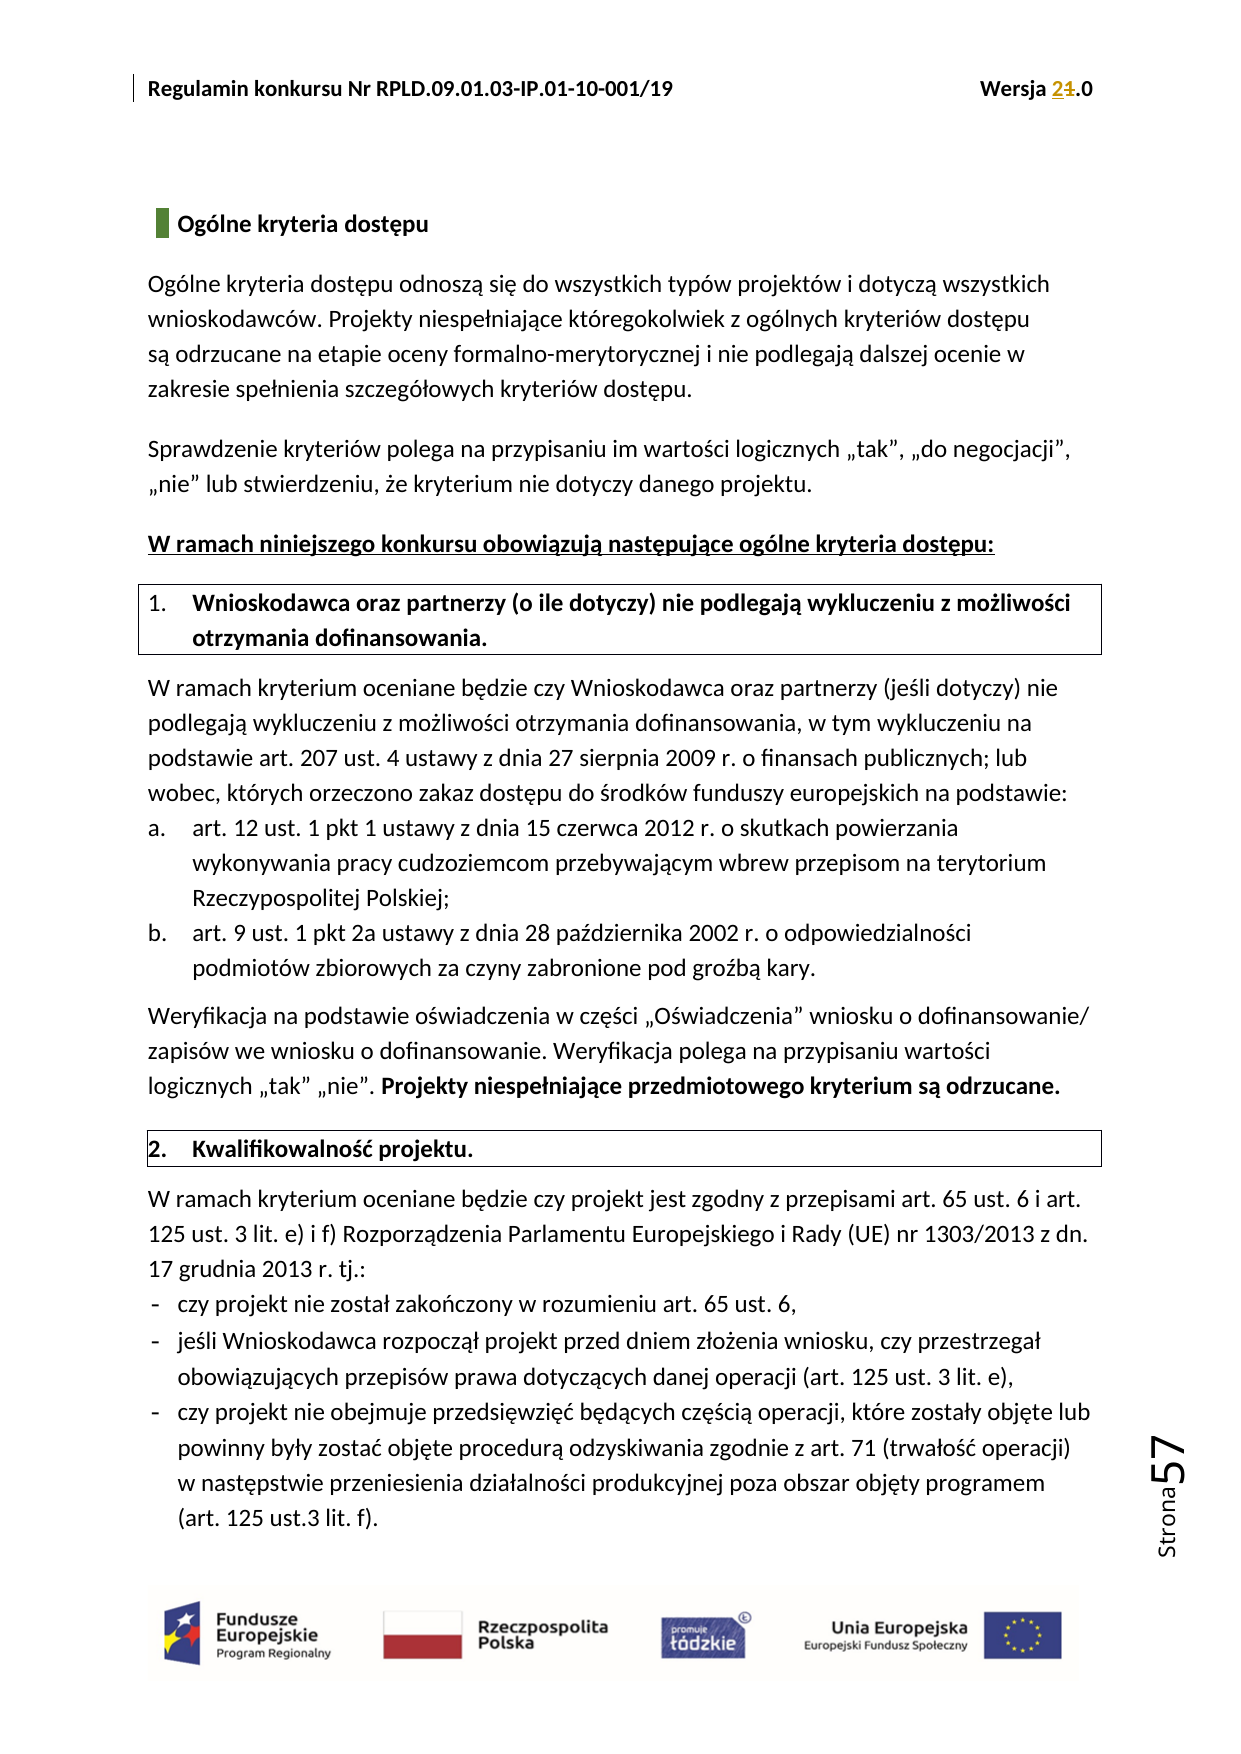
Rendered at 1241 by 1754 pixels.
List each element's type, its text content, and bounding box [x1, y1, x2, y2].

list jeśli Wnioskodawca rozpoczął projekt przed dniem złożenia wniosku, czy przestrzegał obowiązujących przepisów prawa dotyczących danej operacji (art. 125 ust. 3 lit. e), [148, 1325, 1092, 1392]
list czy projekt nie obejmuje przedsięwzięć będących częścią operacji, które zostały objęte lub powinny były zostać objęte procedurą odzyskiwania zgodnie z art. 71 (trwałość operacji) w następstwie przeniesienia działalności produkcyjnej poza obszar objęty programem (art. 125 ust.3 lit. f). [148, 1396, 1092, 1533]
picture [147, 1585, 1079, 1681]
list art. 12 ust. 1 pkt 1 ustawy z dnia 15 czerwca 2012 r. o skutkach powierzania wykonywania pracy cudzoziemcom przebywającym wbrew przepisom na terytorium Rzeczypospolitej Polskiej; [148, 812, 1092, 913]
list Wnioskodawca oraz partnerzy (o ile dotyczy) nie podlegają wykluczeniu z możliwości otrzymania dofinansowania. [139, 585, 1101, 654]
text W ramach kryterium oceniane będzie czy Wnioskodawca oraz partnerzy (jeśli dotyczy) nie podlegają wykluczeniu z możliwości otrzymania dofinansowania, w tym wykluczeniu na podstawie art. 207 ust. 4 ustawy z dnia 27 sierpnia 2009 r. o finansach publicznych; lub wobec, których orzeczono zakaz dostępu do środków funduszy europejskich na podstawie: [148, 672, 1092, 808]
text W ramach niniejszego konkursu obowiązują następujące ogólne kryteria dostępu: [148, 528, 1092, 558]
list Kwalifikowalność projektu. [148, 1131, 1101, 1166]
text W ramach kryterium oceniane będzie czy projekt jest zgodny z przepisami art. 65 ust. 6 i art. 125 ust. 3 lit. e) i f) Rozporządzenia Parlamentu Europejskiego i Rady (UE) nr 1303/2013 z dn. 17 grudnia 2013 r. tj.: [148, 1183, 1092, 1284]
list czy projekt nie został zakończony w rozumieniu art. 65 ust. 6, [148, 1288, 1092, 1320]
text Weryfikacja na podstawie oświadczenia w części „Oświadczenia” wniosku o dofinansowanie/ zapisów we wniosku o dofinansowanie. Weryfikacja polega na przypisaniu wartości logicznych „tak” „nie”. Projekty niespełniające przedmiotowego kryterium są odrzucane. [148, 1000, 1092, 1100]
text Sprawdzenie kryteriów polega na przypisaniu im wartości logicznych „tak”, „do negocjacji”, „nie” lub stwierdzeniu, że kryterium nie dotyczy danego projektu. [148, 433, 1092, 498]
text Ogólne kryteria dostępu odnoszą się do wszystkich typów projektów i dotyczą wszystkich wnioskodawców. Projekty niespełniające któregokolwiek z ogólnych kryteriów dostępu są odrzucane na etapie oceny formalno-merytorycznej i nie podlegają dalszej ocenie w zakresie spełnienia szczegółowych kryteriów dostępu. [148, 268, 1092, 403]
text Ogólne kryteria dostępu [169, 208, 1092, 238]
list art. 9 ust. 1 pkt 2a ustawy z dnia 28 października 2002 r. o odpowiedzialności podmiotów zbiorowych za czyny zabronione pod groźbą kary. [148, 917, 1092, 983]
